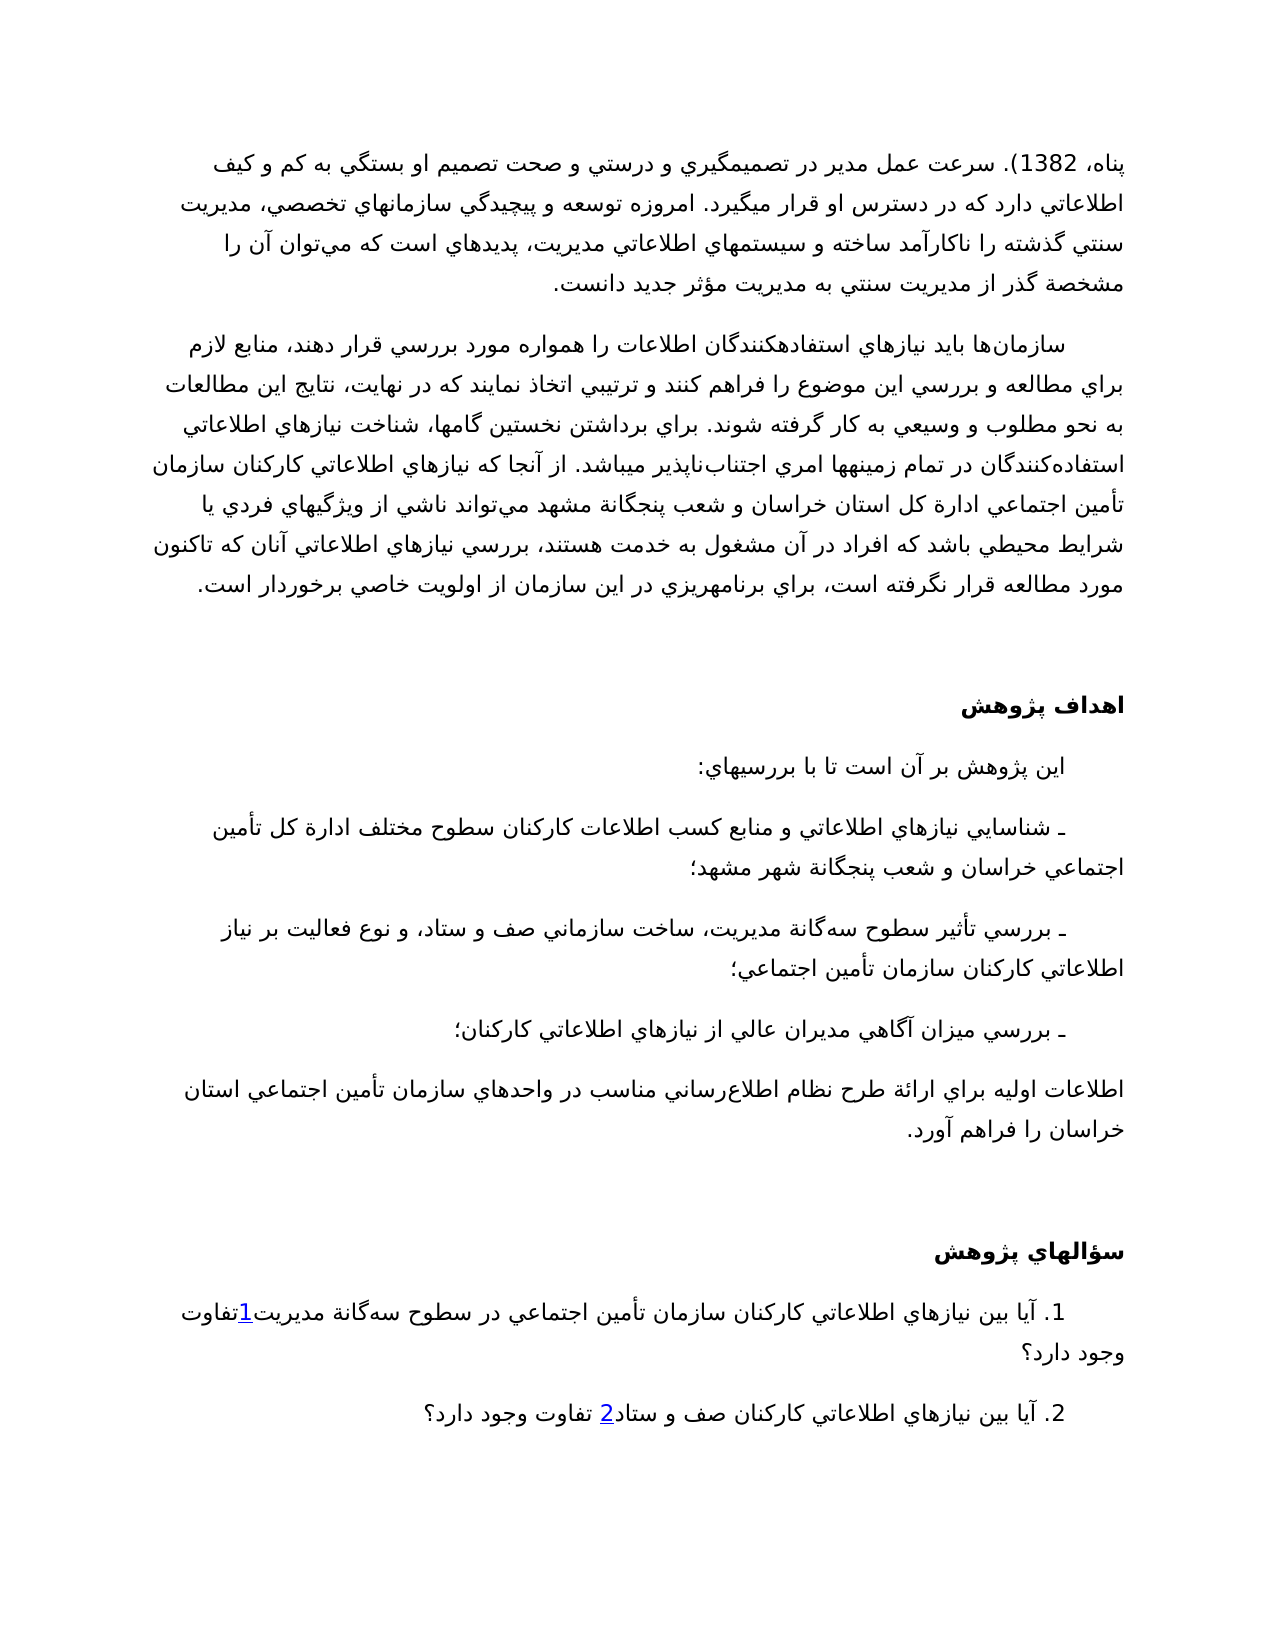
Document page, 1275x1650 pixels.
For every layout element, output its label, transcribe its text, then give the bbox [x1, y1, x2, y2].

text سازمان‌ها بايد نيازهاي استفادهكنندگان اطلاعات را همواره مورد بررسي قرار دهند، منابع لازم براي مطالعه و بررسي اين موضوع را فراهم كنند و ترتيبي اتخاذ نمايند كه در نهايت، نتايج اين مطالعات به نحو مطلوب و وسيعي به كار گرفته شوند. براي برداشتن نخستين گامها، شناخت نيازهاي اطلاعاتي استفاده‌كنندگان در تمام زمينهها امري اجتناب‌ناپذير ميباشد. از آنجا كه نيازهاي اطلاعاتي كاركنان سازمان تأمين اجتماعي ادارة كل استان خراسان و شعب پنجگانة مشهد مي‌تواند ناشي از ويژگيهاي فردي يا شرايط محيطي باشد كه افراد در آن مشغول به خدمت هستند، بررسي نيازهاي اطلاعاتي آنان كه تاكنون مورد مطالعه قرار نگرفته است، براي برنامهريزي در اين سازمان از اولويت خاصي برخوردار است. [150, 331, 1125, 597]
text ـ بررسي ميزان آگاهي مديران عالي از نيازهاي اطلاعاتي كاركنان؛ [150, 1016, 1125, 1042]
text سؤالهاي پژوهش [150, 1238, 1125, 1265]
text ـ بررسي تأثير سطوح سه‌گانة مديريت، ساخت سازماني صف و ستاد، و نوع فعاليت بر نياز اطلاعاتي كاركنان سازمان تأمين اجتماعي؛ [150, 915, 1125, 982]
text اين پژوهش بر آن است تا با بررسيهاي: [150, 753, 1125, 780]
text ـ شناسايي نيازهاي اطلاعاتي و منابع كسب اطلاعات كاركنان سطوح مختلف ادارة كل تأمين اجتماعي خراسان و شعب پنجگانة شهر مشهد؛ [150, 814, 1125, 881]
text 2. آيا بين نيازهاي اطلاعاتي كاركنان صف و ستاد2 تفاوت وجود دارد؟ [150, 1400, 1125, 1427]
text 1. آيا بين نيازهاي اطلاعاتي كاركنان سازمان تأمين اجتماعي در سطوح سه‌گانة مديريت1تفاوت وجود دارد؟ [150, 1299, 1125, 1366]
text اطلاعات اوليه براي ارائة طرح نظام اطلاع‌رساني مناسب در واحدهاي سازمان تأمين اجتماعي استان خراسان را فراهم آورد. [150, 1077, 1125, 1143]
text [150, 150, 1125, 297]
text اهداف پژوهش [150, 692, 1125, 719]
